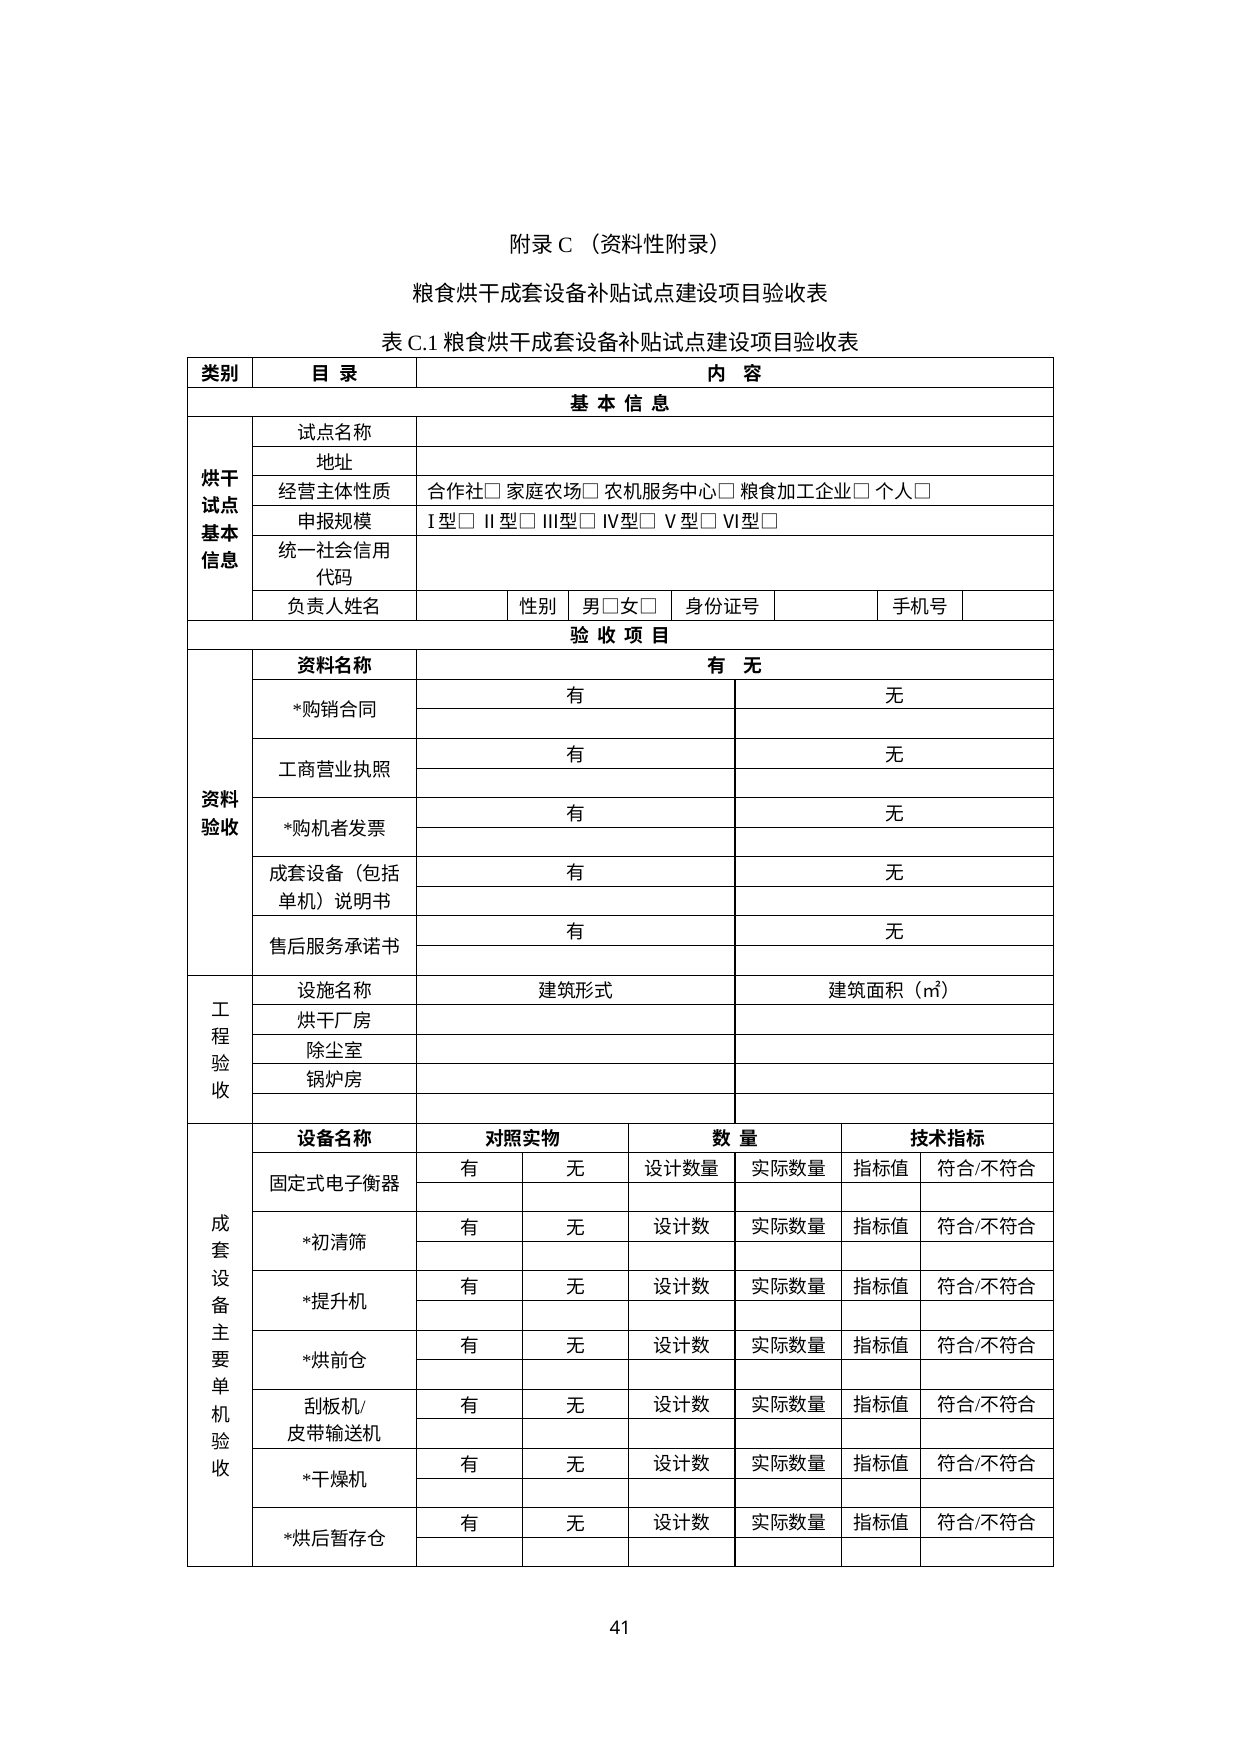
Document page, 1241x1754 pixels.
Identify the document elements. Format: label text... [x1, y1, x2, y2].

table_cell 男□女□ [569, 591, 671, 619]
table_cell 有 [417, 680, 734, 708]
table_cell Ⅰ型□ Ⅱ型□ Ⅲ型□ Ⅳ型□ Ⅴ型□ Ⅵ型□ [417, 506, 1053, 534]
table_cell [736, 828, 1053, 856]
table_header 目 录 [253, 358, 416, 387]
table_cell [629, 1301, 734, 1329]
table_cell [523, 1360, 628, 1389]
table_cell 设计数 [629, 1271, 734, 1300]
table_cell *购销合同 [253, 680, 416, 738]
table_cell [921, 1538, 1053, 1566]
table_cell 性别 [508, 591, 568, 619]
table_cell [842, 1242, 920, 1270]
table_cell 地址 [253, 447, 416, 475]
table_header 类别 [188, 358, 252, 387]
table_cell [736, 1064, 1053, 1093]
text 表C.1 粮食烘干成套设备补贴试点建设项目验收表 [187, 324, 1053, 357]
table_cell 指标值 [842, 1212, 920, 1241]
table_cell [736, 769, 1053, 797]
table_cell 设备名称 [253, 1124, 416, 1152]
table_cell 指标值 [842, 1271, 920, 1300]
table_cell *干燥机 [253, 1449, 416, 1507]
table_cell [736, 1005, 1053, 1034]
table_cell 对照实物 [417, 1124, 628, 1152]
table_cell 无 [736, 680, 1053, 708]
table_cell [775, 591, 877, 619]
table_cell 锅炉房 [253, 1064, 416, 1093]
table_cell [736, 887, 1053, 915]
table_cell 烘干试点基本信息 [188, 417, 252, 619]
table_cell [736, 1035, 1053, 1063]
table_cell *烘后暂存仓 [253, 1508, 416, 1566]
table_cell [523, 1538, 628, 1566]
table_cell [842, 1360, 920, 1389]
table_cell 有 [417, 1271, 522, 1300]
table_cell 无 [736, 739, 1053, 767]
table_cell [963, 591, 1053, 619]
table_cell 符合/不符合 [921, 1331, 1053, 1359]
text 附录 C （资料性附录） [187, 227, 1053, 259]
table_cell [417, 536, 1053, 590]
table_cell [417, 828, 734, 856]
table_cell 实际数量 [736, 1212, 841, 1241]
table_cell 统一社会信用 代码 [253, 536, 416, 590]
table_cell [417, 946, 734, 974]
table_cell [417, 709, 734, 738]
table_cell 有 [417, 1508, 522, 1537]
table_cell 除尘室 [253, 1035, 416, 1063]
table_cell 无 [523, 1212, 628, 1241]
table_cell 实际数量 [736, 1449, 841, 1477]
table_cell [921, 1419, 1053, 1448]
table_cell 数 量 [629, 1124, 841, 1152]
table_cell 无 [736, 798, 1053, 827]
table_cell 符合/不符合 [921, 1508, 1053, 1537]
table_cell 有 [417, 798, 734, 827]
table_cell [253, 1094, 416, 1122]
table_cell [417, 417, 1053, 446]
table_cell 建筑面积（㎡） [736, 976, 1053, 1004]
table_cell 有 [417, 1331, 522, 1359]
table_cell [842, 1183, 920, 1211]
table_cell [629, 1183, 734, 1211]
table_cell 固定式电子衡器 [253, 1153, 416, 1211]
table_cell 有 [417, 1449, 522, 1477]
table_cell *提升机 [253, 1271, 416, 1329]
table_cell [736, 1183, 841, 1211]
table_cell [736, 1479, 841, 1507]
table_cell 基 本 信 息 [188, 388, 1053, 416]
table_cell [842, 1538, 920, 1566]
table_cell 有 [417, 1390, 522, 1418]
table_cell 成套设备（包括单机）说明书 [253, 857, 416, 915]
table_cell 符合/不符合 [921, 1212, 1053, 1241]
table_cell 无 [523, 1508, 628, 1537]
table_cell 设计数 [629, 1331, 734, 1359]
table_cell [523, 1301, 628, 1329]
table_cell [736, 1242, 841, 1270]
table_cell 申报规模 [253, 506, 416, 534]
table_cell 售后服务承诺书 [253, 916, 416, 974]
table_cell [417, 1035, 734, 1063]
table_cell 实际数量 [736, 1390, 841, 1418]
table_cell 无 [523, 1390, 628, 1418]
table_cell [629, 1538, 734, 1566]
table_cell [629, 1242, 734, 1270]
table_cell [736, 946, 1053, 974]
table_cell 无 [523, 1331, 628, 1359]
table_cell 工商营业执照 [253, 739, 416, 797]
table_cell [736, 1360, 841, 1389]
table_cell 指标值 [842, 1449, 920, 1477]
table_cell 无 [523, 1271, 628, 1300]
table_cell [523, 1479, 628, 1507]
table_cell [736, 709, 1053, 738]
table_cell 实际数量 [736, 1508, 841, 1537]
table_cell 技术指标 [842, 1124, 1053, 1152]
table_cell 有 [417, 1212, 522, 1241]
table_cell 无 [523, 1449, 628, 1477]
table_cell *购机者发票 [253, 798, 416, 856]
table_cell 无 [736, 857, 1053, 886]
table_cell [417, 1479, 522, 1507]
table_cell 建筑形式 [417, 976, 734, 1004]
table_cell 无 [736, 916, 1053, 945]
table_cell [417, 1005, 734, 1034]
table_cell 有 [417, 916, 734, 945]
table_cell 负责人姓名 [253, 591, 416, 619]
table_cell [523, 1242, 628, 1270]
table_cell 设计数量 [629, 1153, 734, 1182]
table_cell 有 无 [417, 650, 1053, 679]
table_cell [629, 1360, 734, 1389]
table_cell [842, 1479, 920, 1507]
table_cell 设施名称 [253, 976, 416, 1004]
table_cell [736, 1094, 1053, 1122]
table_cell [417, 1360, 522, 1389]
table_cell [921, 1183, 1053, 1211]
table_cell [417, 1242, 522, 1270]
text 粮食烘干成套设备补贴试点建设项目验收表 [187, 276, 1053, 308]
table_cell 指标值 [842, 1331, 920, 1359]
table_cell 手机号 [878, 591, 962, 619]
table_cell 试点名称 [253, 417, 416, 446]
table_cell 成 套 设 备 主 要 单 机 验 收 [188, 1124, 252, 1566]
table_cell 工 程 验 收 [188, 976, 252, 1122]
table_cell [921, 1360, 1053, 1389]
table_cell [417, 1094, 734, 1122]
table_cell [629, 1479, 734, 1507]
table_cell [842, 1301, 920, 1329]
table_cell 设计数 [629, 1390, 734, 1418]
table_cell [842, 1419, 920, 1448]
table_cell 符合/不符合 [921, 1271, 1053, 1300]
table_cell 验 收 项 目 [188, 621, 1053, 649]
table_cell [736, 1538, 841, 1566]
table_cell [921, 1479, 1053, 1507]
table_cell 符合/不符合 [921, 1449, 1053, 1477]
table_cell 刮板机/ 皮带输送机 [253, 1390, 416, 1448]
table_header 内 容 [417, 358, 1053, 387]
table_cell 实际数量 [736, 1271, 841, 1300]
table_cell 烘干厂房 [253, 1005, 416, 1034]
table_cell 实际数量 [736, 1331, 841, 1359]
table_cell 资料名称 [253, 650, 416, 679]
table_cell [736, 1301, 841, 1329]
table_cell [523, 1183, 628, 1211]
table_cell [417, 887, 734, 915]
table_cell *烘前仓 [253, 1331, 416, 1389]
table_cell 合作社□ 家庭农场□ 农机服务中心□ 粮食加工企业□ 个人□ [417, 476, 1053, 505]
table_cell [417, 769, 734, 797]
table_cell [417, 1538, 522, 1566]
table_cell 指标值 [842, 1153, 920, 1182]
table_cell 身份证号 [672, 591, 774, 619]
table_cell [921, 1242, 1053, 1270]
table_cell 设计数 [629, 1508, 734, 1537]
table_cell [417, 1183, 522, 1211]
table_cell 指标值 [842, 1390, 920, 1418]
table_cell 资料验收 [188, 650, 252, 974]
table_cell [417, 591, 507, 619]
table_cell 符合/不符合 [921, 1390, 1053, 1418]
table_cell 经营主体性质 [253, 476, 416, 505]
table_cell *初清筛 [253, 1212, 416, 1270]
table_cell 有 [417, 739, 734, 767]
table_cell [417, 447, 1053, 475]
table_cell 无 [523, 1153, 628, 1182]
table_cell 设计数 [629, 1212, 734, 1241]
table_cell 设计数 [629, 1449, 734, 1477]
table_cell [736, 1419, 841, 1448]
table_cell 有 [417, 857, 734, 886]
table_cell [921, 1301, 1053, 1329]
table_cell 实际数量 [736, 1153, 841, 1182]
table_cell [523, 1419, 628, 1448]
table_cell [417, 1301, 522, 1329]
table_cell 指标值 [842, 1508, 920, 1537]
table_cell [417, 1419, 522, 1448]
table_cell [417, 1064, 734, 1093]
table_cell 符合/不符合 [921, 1153, 1053, 1182]
table_cell [629, 1419, 734, 1448]
table_cell 有 [417, 1153, 522, 1182]
